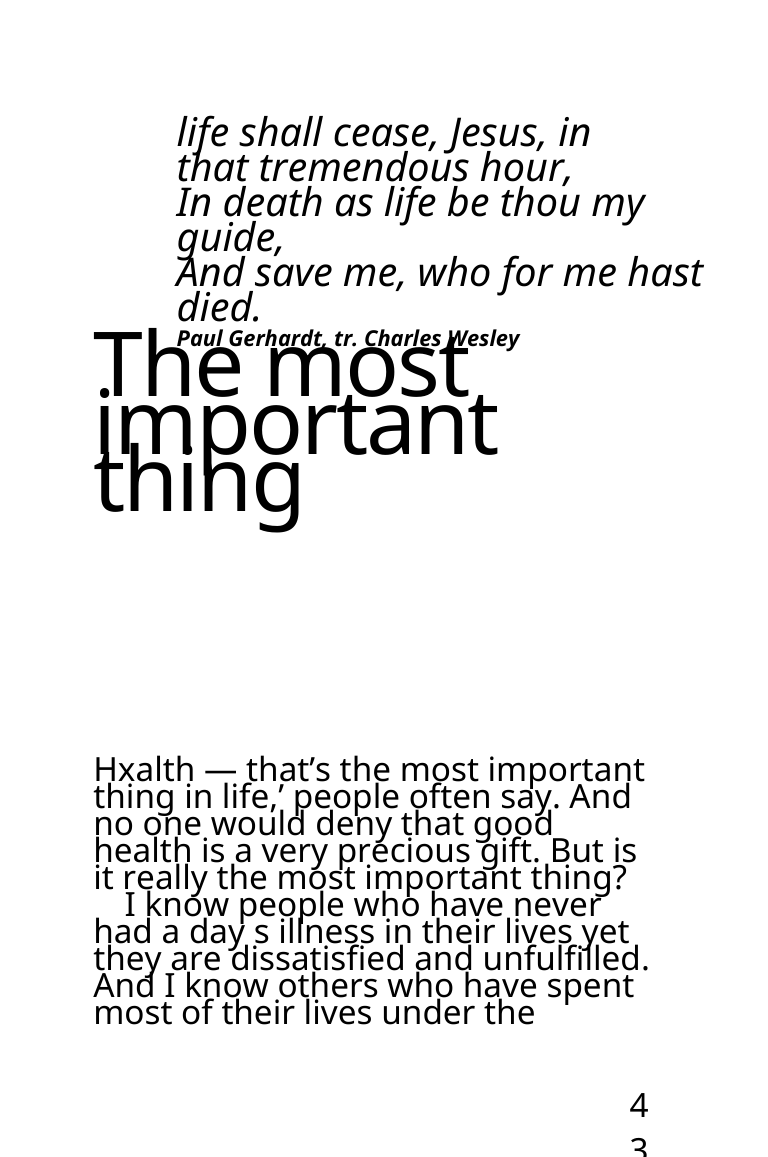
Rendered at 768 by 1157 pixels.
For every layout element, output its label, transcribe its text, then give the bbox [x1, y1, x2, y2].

text And save me, who for me hast died. [176, 259, 744, 329]
text In death as life be thou my guide, [176, 189, 744, 259]
text Paul Gerhardt, tr. Charles Wesley [176, 329, 744, 351]
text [93, 895, 658, 1030]
subtitle The most important thing [93, 351, 513, 523]
text And when the storms of life shall cease, Jesus, in that tremendous hour, [176, 119, 619, 189]
text Hxalth — that’s the most important thing in life,’ people often say. And no one would deny that good health is a very precious gift. But is it really the most important thing? [93, 760, 658, 895]
